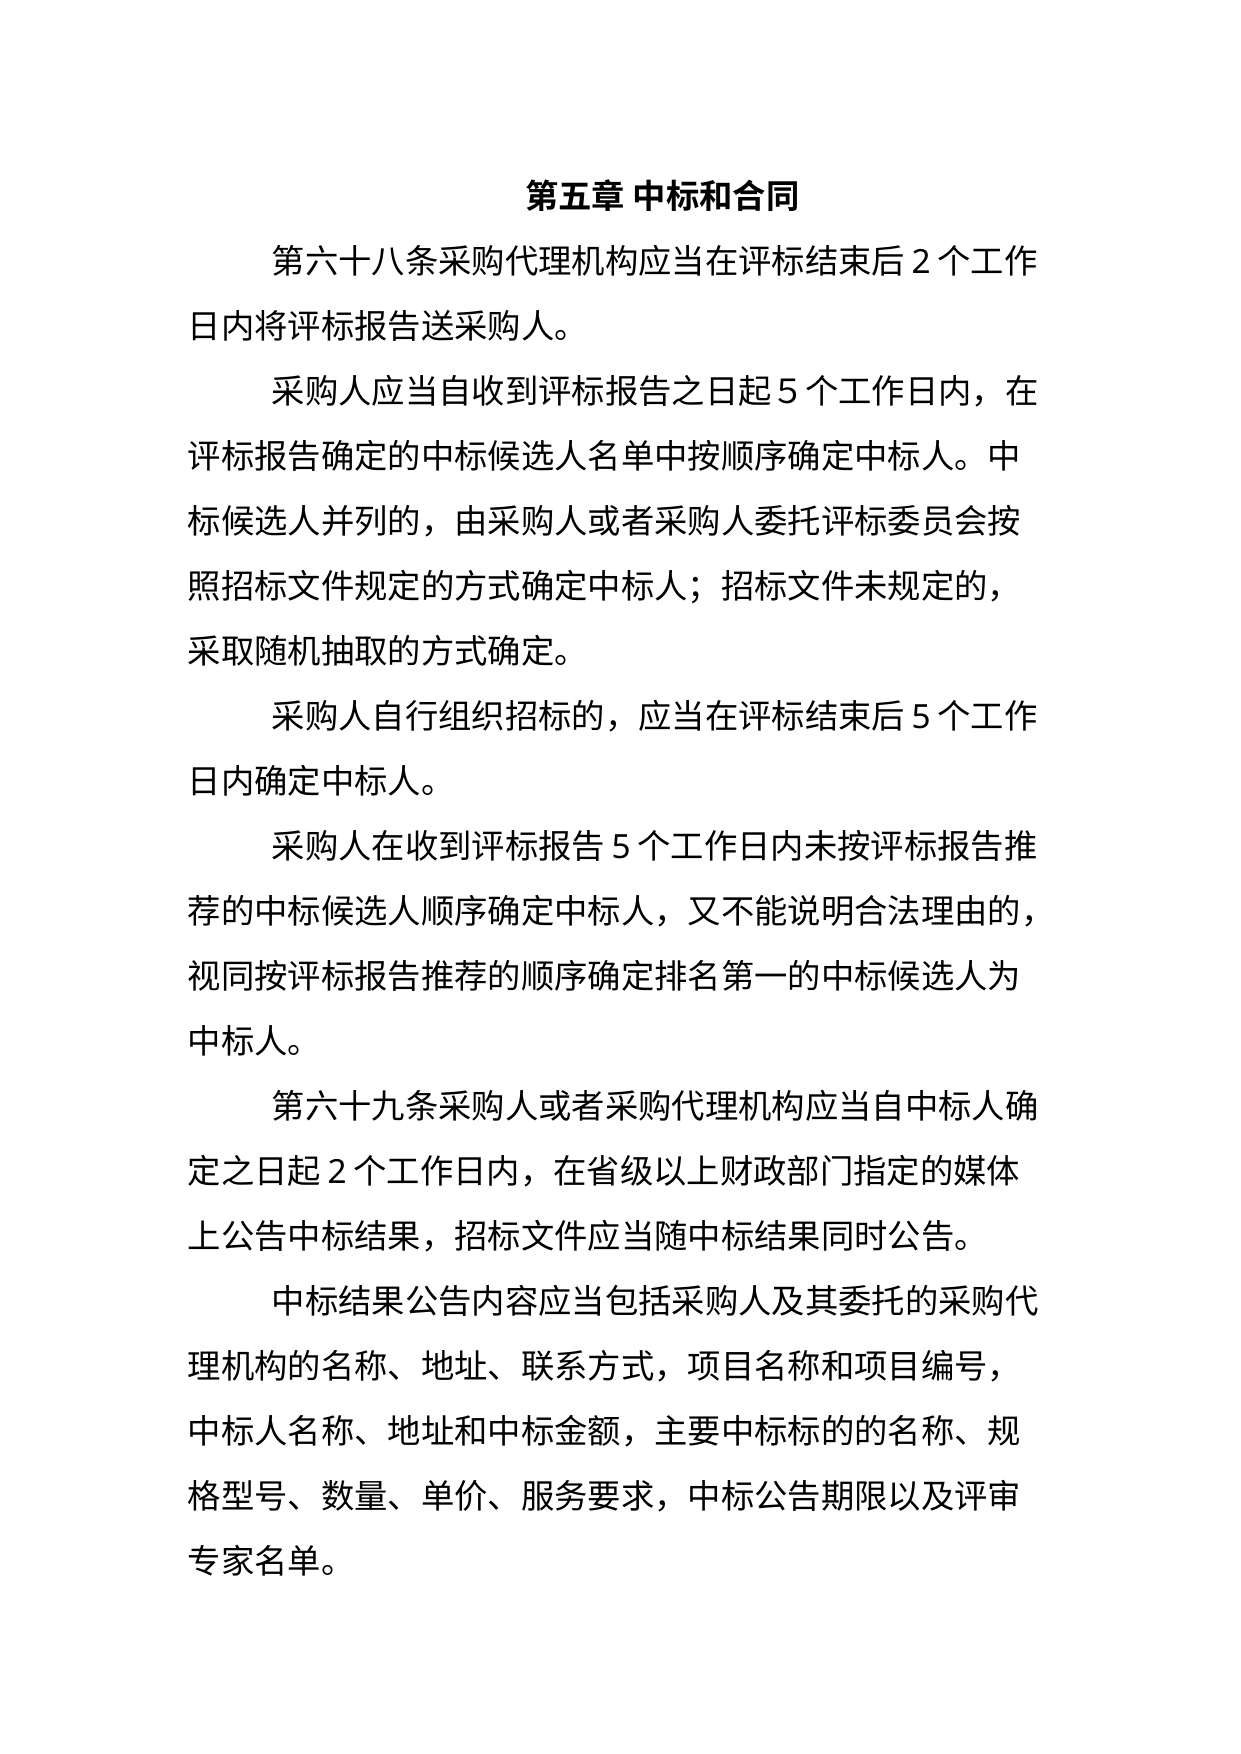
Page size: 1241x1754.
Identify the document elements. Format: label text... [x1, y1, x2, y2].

text 采购人在收到评标报告5个工作日内未按评标报告推荐的中标候选人顺序确定中标人，又不能说明合法理由的，视同按评标报告推荐的顺序确定排名第一的中标候选人为中标人。 [187, 812, 1053, 1072]
text 采购人应当自收到评标报告之日起５个工作日内，在评标报告确定的中标候选人名单中按顺序确定中标人。中标候选人并列的，由采购人或者采购人委托评标委员会按照招标文件规定的方式确定中标人；招标文件未规定的，采取随机抽取的方式确定。 [187, 357, 1053, 682]
text 第六十八条采购代理机构应当在评标结束后2个工作日内将评标报告送采购人。 [187, 227, 1053, 357]
text 第六十九条采购人或者采购代理机构应当自中标人确定之日起2个工作日内，在省级以上财政部门指定的媒体上公告中标结果，招标文件应当随中标结果同时公告。 [187, 1072, 1053, 1267]
text 中标结果公告内容应当包括采购人及其委托的采购代理机构的名称、地址、联系方式，项目名称和项目编号，中标人名称、地址和中标金额，主要中标标的的名称、规格型号、数量、单价、服务要求，中标公告期限以及评审专家名单。 [187, 1267, 1053, 1592]
text 第五章 中标和合同 [187, 162, 1053, 227]
text 采购人自行组织招标的，应当在评标结束后5个工作日内确定中标人。 [187, 682, 1053, 812]
